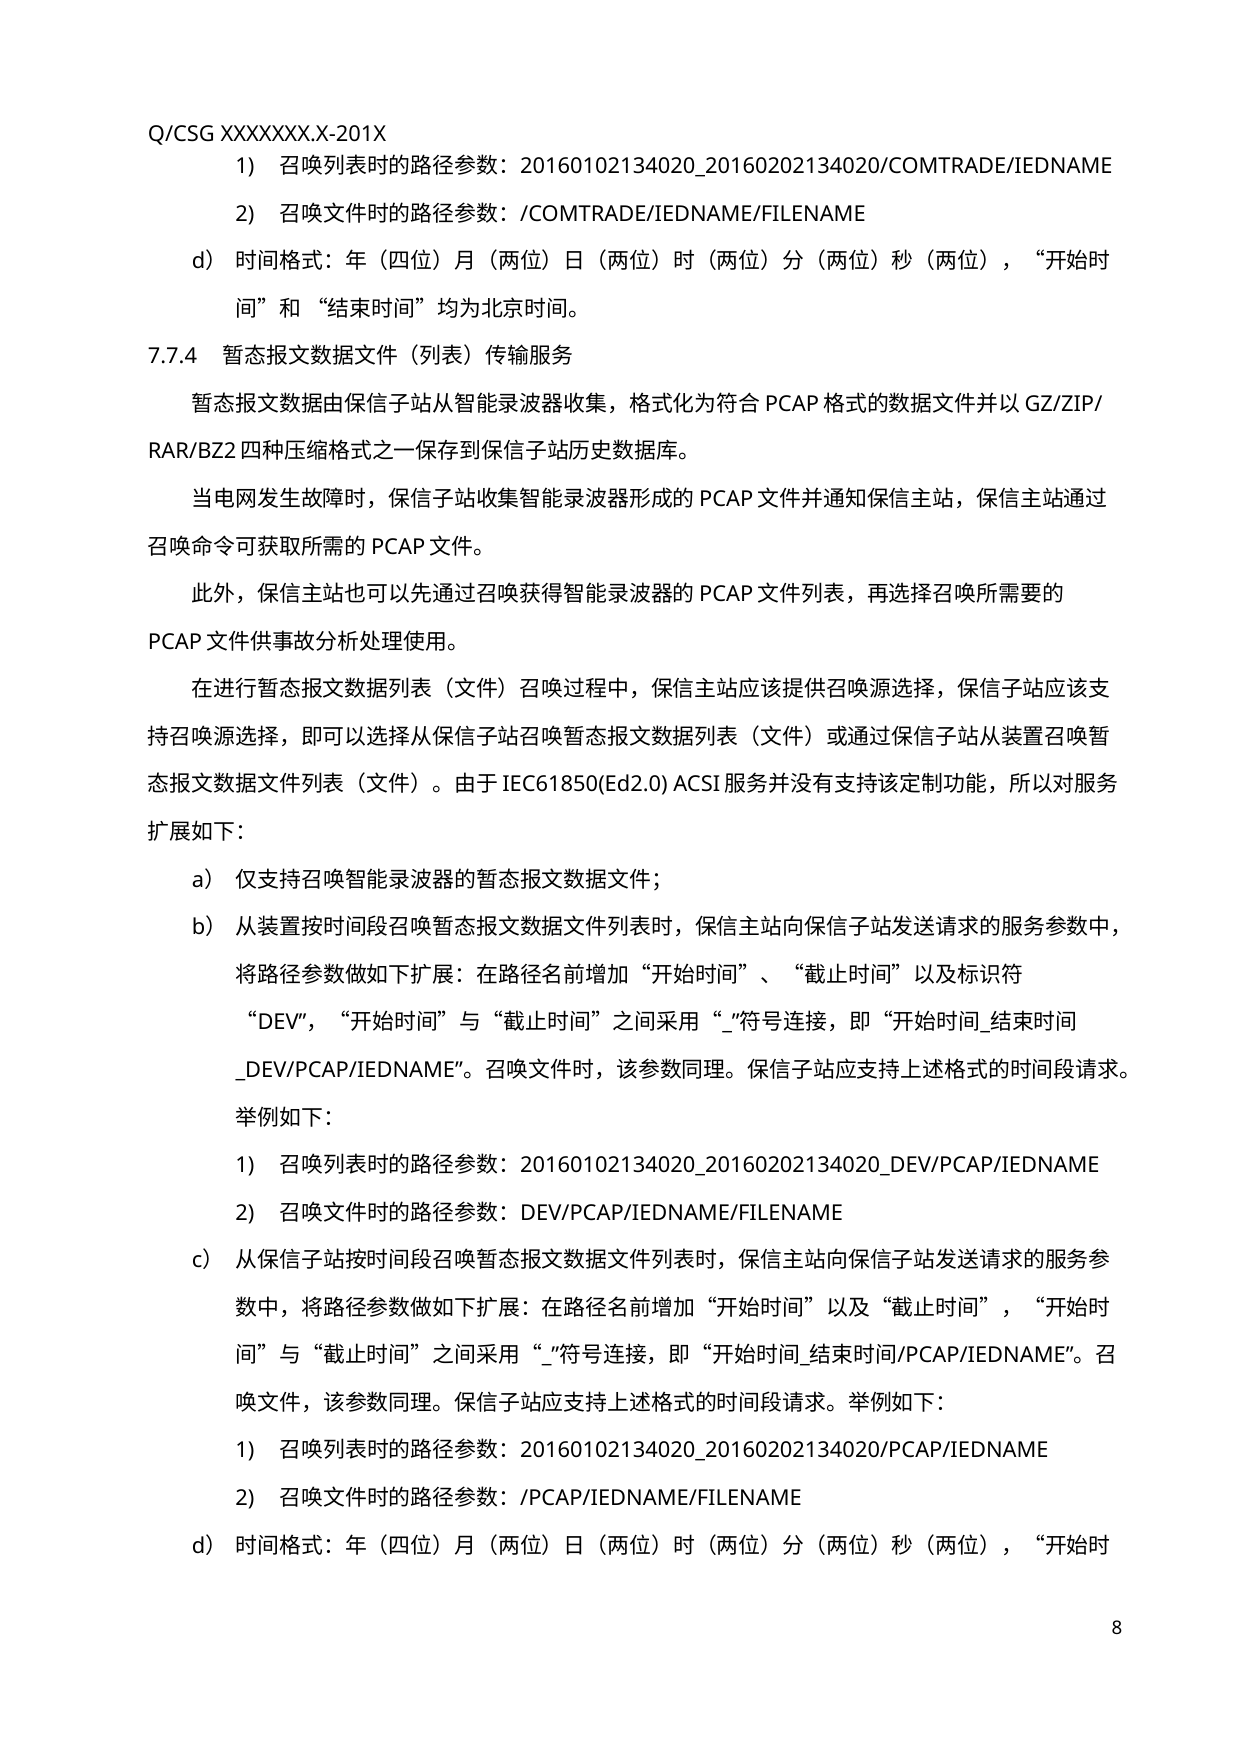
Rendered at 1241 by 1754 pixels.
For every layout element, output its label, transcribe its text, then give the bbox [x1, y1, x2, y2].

text 从装置按时间段召唤暂态报文数据文件列表时，保信主站向保信子站发送请求的服务参数中，将路径参数做如下扩展：在路径名前增加“开始时间”、“截止时间”以及标识符“DEV”，“开始时间”与“截止时间”之间采用“_”符号连接，即“开始时间_结束时间_DEV/PCAP/IEDNAME”。召唤文件时，该参数同理。保信子站应支持上述格式的时间段请求。举例如下： [192, 909, 1122, 1131]
text 时间格式：年（四位）月（两位）日（两位）时（两位）分（两位）秒（两位），“开始时间”和 “结束时间”均为北京时间。 [192, 243, 1122, 322]
text 从保信子站按时间段召唤暂态报文数据文件列表时，保信主站向保信子站发送请求的服务参数中，将路径参数做如下扩展：在路径名前增加“开始时间”以及“截止时间”，“开始时间”与“截止时间”之间采用“_”符号连接，即“开始时间_结束时间/PCAP/IEDNAME”。召唤文件，该参数同理。保信子站应支持上述格式的时间段请求。举例如下： [192, 1242, 1122, 1417]
list 召唤列表时的路径参数：20160102134020_20160202134020/COMTRADE/IEDNAME [235, 148, 1122, 180]
list 仅支持召唤智能录波器的暂态报文数据文件； [192, 862, 1122, 893]
text 在进行暂态报文数据列表（文件）召唤过程中，保信主站应该提供召唤源选择，保信子站应该支持召唤源选择，即可以选择从保信子站召唤暂态报文数据列表（文件）或通过保信子站从装置召唤暂态报文数据文件列表（文件）。由于IEC61850(Ed2.0) ACSI服务并没有支持该定制功能，所以对服务扩展如下： [148, 671, 1122, 846]
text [192, 1528, 1122, 1559]
list 召唤列表时的路径参数：20160102134020_20160202134020/PCAP/IEDNAME [235, 1432, 1122, 1464]
list 召唤文件时的路径参数：/COMTRADE/IEDNAME/FILENAME [235, 196, 1122, 227]
list 召唤列表时的路径参数：20160102134020_20160202134020_DEV/PCAP/IEDNAME [235, 1147, 1122, 1179]
text 暂态报文数据由保信子站从智能录波器收集，格式化为符合PCAP格式的数据文件并以GZ/ZIP/RAR/BZ2四种压缩格式之一保存到保信子站历史数据库。 [148, 386, 1122, 465]
subtitle 暂态报文数据文件（列表）传输服务 [148, 338, 1122, 370]
list 召唤文件时的路径参数：/PCAP/IEDNAME/FILENAME [235, 1480, 1122, 1512]
list 召唤文件时的路径参数：DEV/PCAP/IEDNAME/FILENAME [235, 1194, 1122, 1226]
text 当电网发生故障时，保信子站收集智能录波器形成的PCAP文件并通知保信主站，保信主站通过召唤命令可获取所需的PCAP文件。 [148, 481, 1122, 560]
text 此外，保信主站也可以先通过召唤获得智能录波器的PCAP文件列表，再选择召唤所需要的PCAP文件供事故分析处理使用。 [148, 576, 1122, 656]
